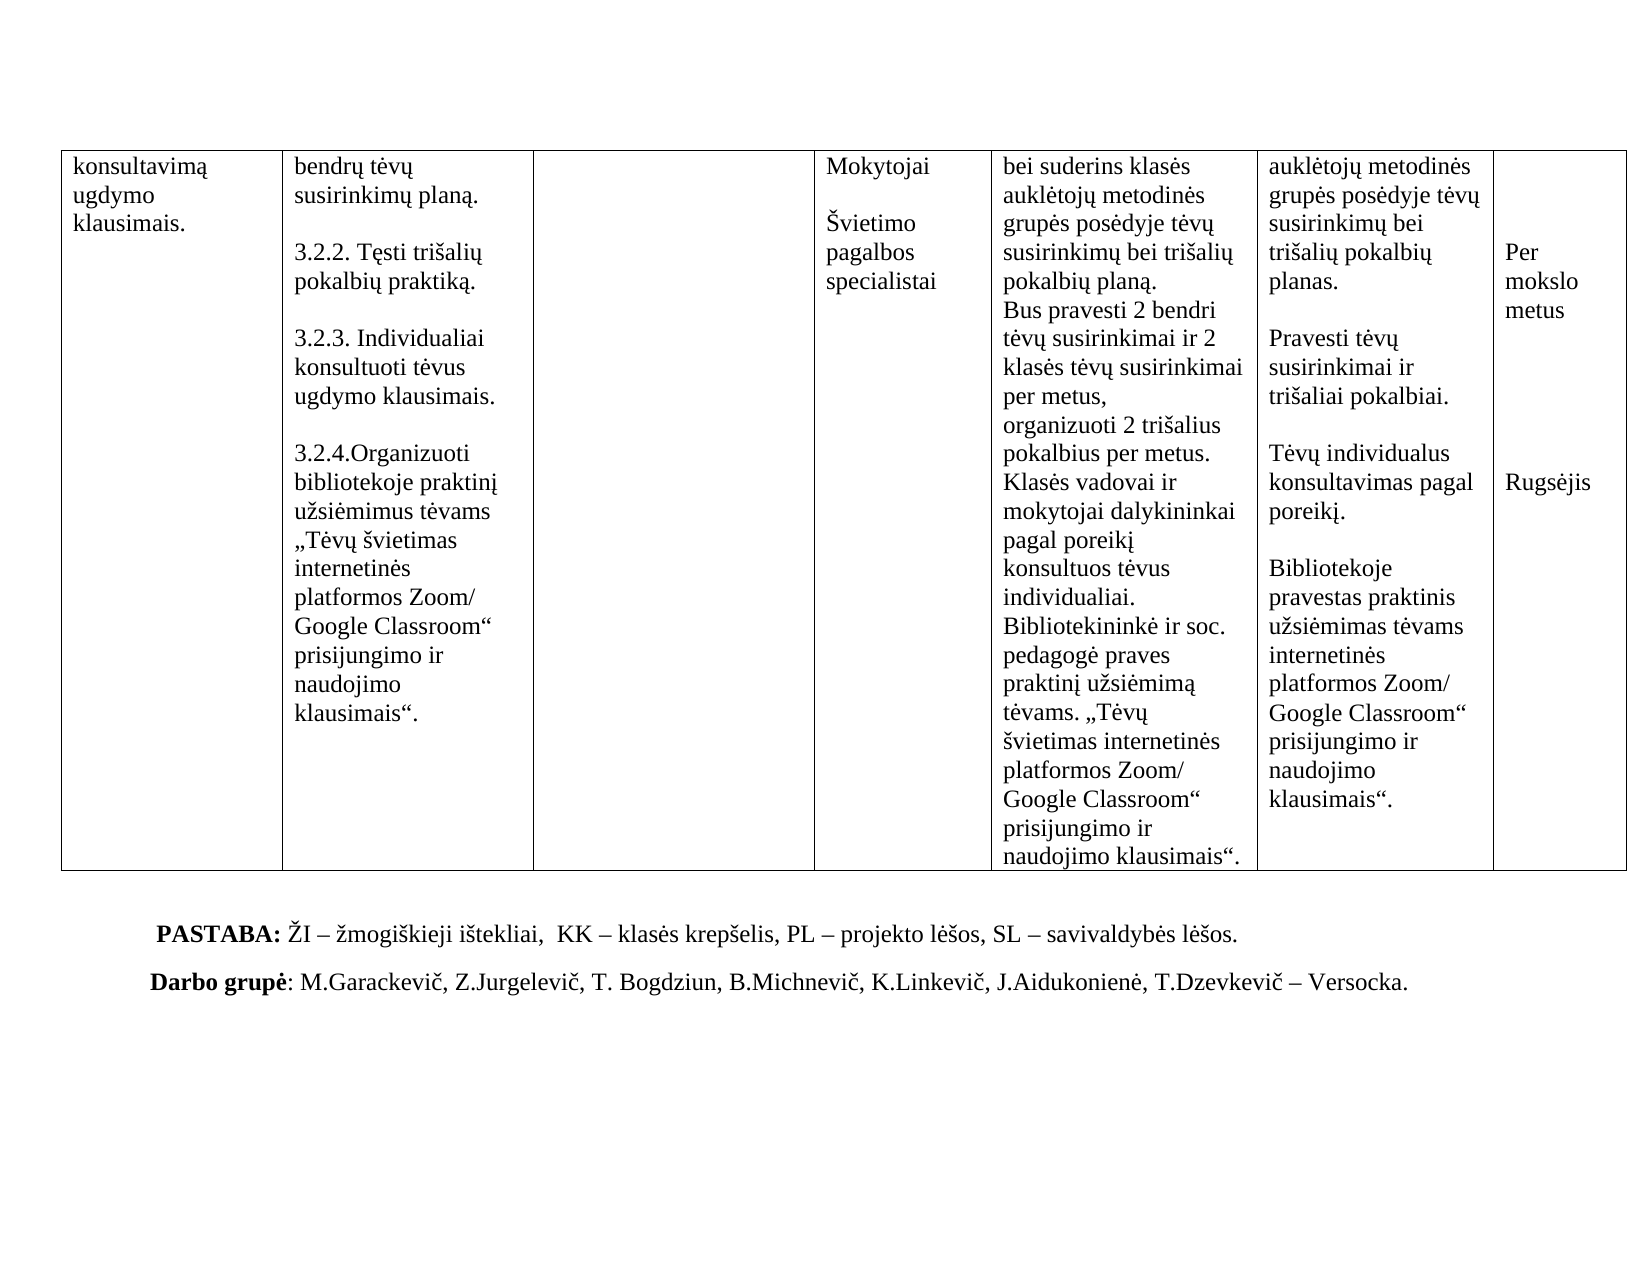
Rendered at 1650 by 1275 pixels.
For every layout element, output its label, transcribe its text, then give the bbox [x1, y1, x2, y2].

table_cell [62, 151, 282, 870]
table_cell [534, 151, 814, 870]
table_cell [283, 151, 533, 870]
text Darbo grupė: M.Garackevič, Z.Jurgelevič, T. Bogdziun, B.Michnevič, K.Linkevič, J.Aidukonienė, T.Dzevkevič – Versocka. [150, 967, 1500, 995]
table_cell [815, 151, 991, 870]
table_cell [992, 151, 1257, 870]
text PASTABA: ŽI – žmogiškieji ištekliai, KK – klasės krepšelis, PL – projekto lėšos, SL – savivaldybės lėšos. [150, 919, 1500, 948]
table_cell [1494, 151, 1626, 870]
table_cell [1258, 151, 1493, 870]
